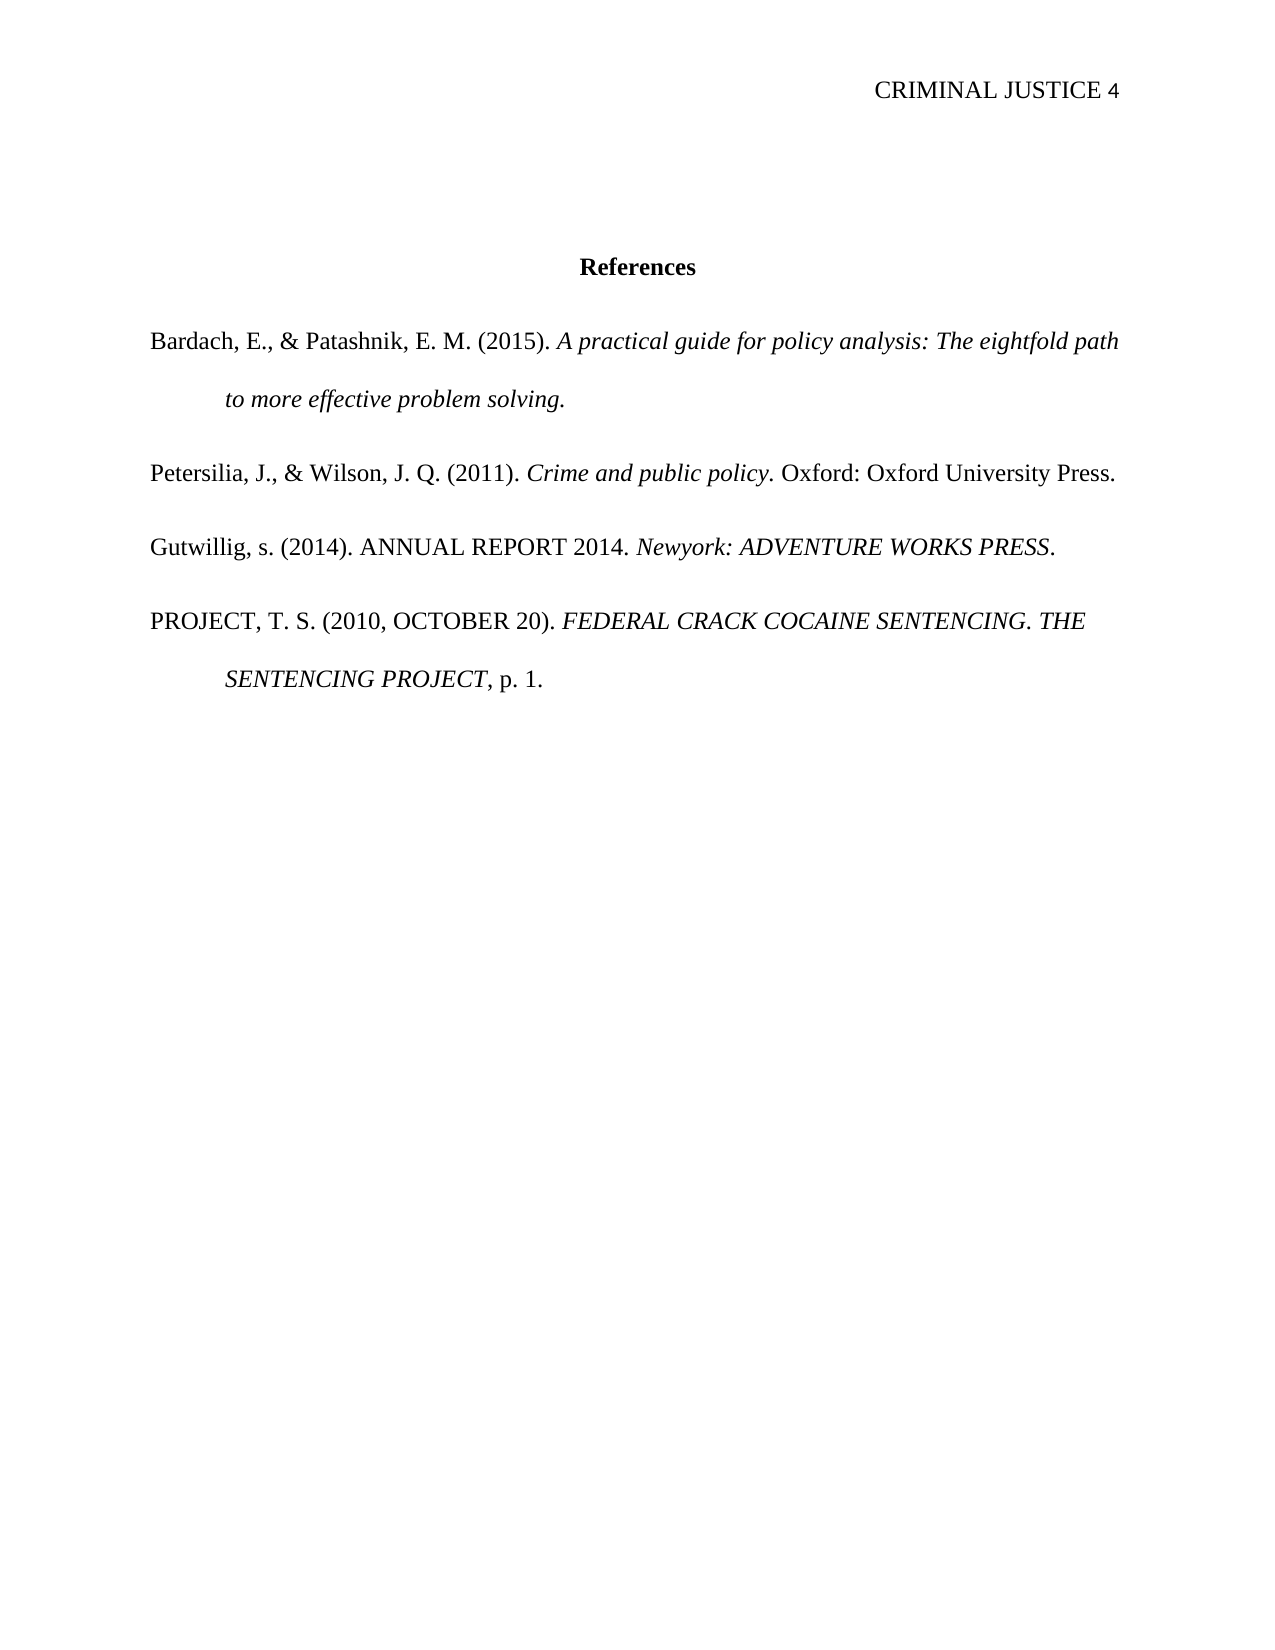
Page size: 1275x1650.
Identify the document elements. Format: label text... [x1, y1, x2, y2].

text Petersilia, J., & Wilson, J. Q. (2011). Crime and public policy. Oxford: Oxford University Press. [150, 458, 1125, 487]
text Bardach, E., & Patashnik, E. M. (2015). A practical guide for policy analysis: The eightfold path to more effective problem solving. [150, 326, 1125, 412]
text References [150, 252, 1125, 281]
text PROJECT, T. S. (2010, OCTOBER 20). FEDERAL CRACK COCAINE SENTENCING. THE SENTENCING PROJECT, p. 1. [150, 606, 1125, 692]
text Gutwillig, s. (2014). ANNUAL REPORT 2014. Newyork: ADVENTURE WORKS PRESS. [150, 532, 1125, 561]
